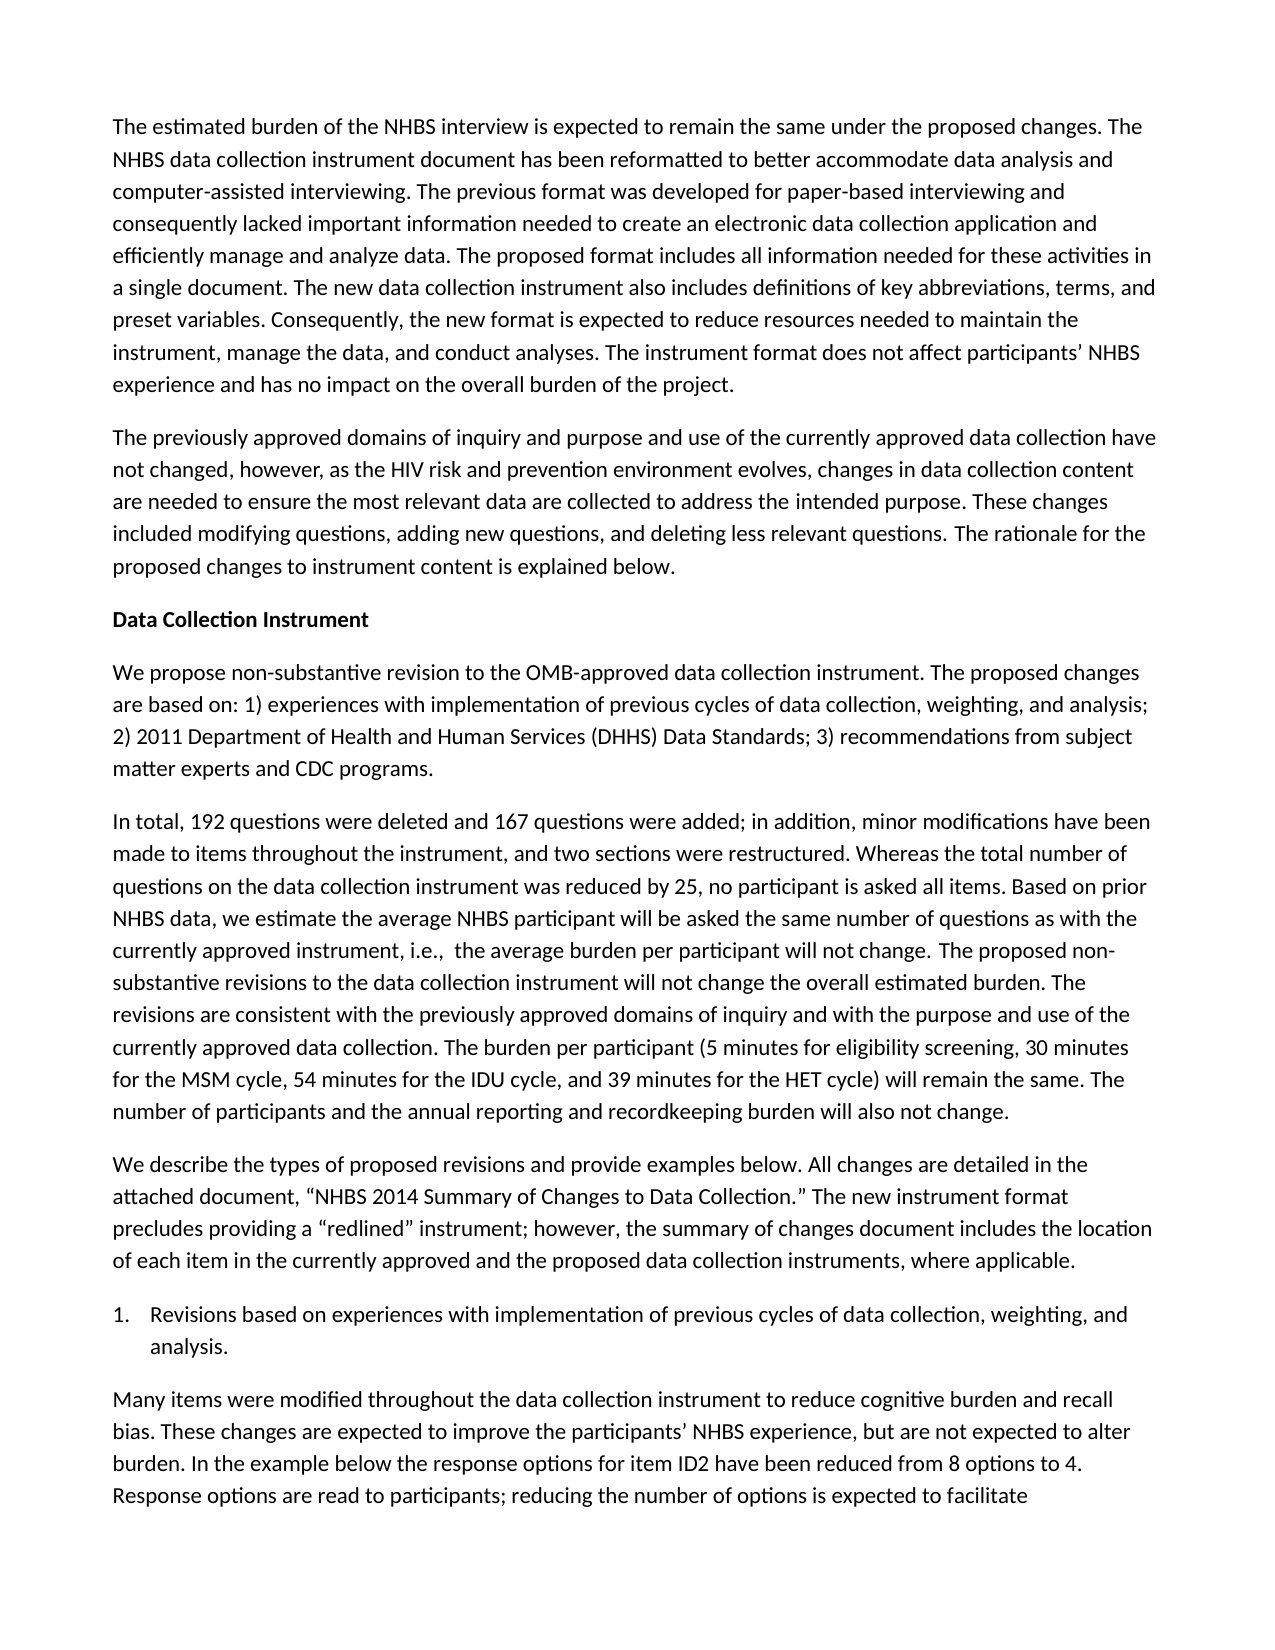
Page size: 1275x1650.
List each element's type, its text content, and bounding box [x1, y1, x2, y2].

text Data Collection Instrument [112, 605, 1162, 633]
text We describe the types of proposed revisions and provide examples below. All changes are detailed in the attached document, “NHBS 2014 Summary of Changes to Data Collection.” The new instrument format precludes providing a “redlined” instrument; however, the summary of changes document includes the location of each item in the currently approved and the proposed data collection instruments, where applicable. [112, 1150, 1162, 1275]
text The previously approved domains of inquiry and purpose and use of the currently approved data collection have not changed, however, as the HIV risk and prevention environment evolves, changes in data collection content are needed to ensure the most relevant data are collected to address the intended purpose. These changes included modifying questions, adding new questions, and deleting less relevant questions. The rationale for the proposed changes to instrument content is explained below. [112, 423, 1162, 580]
text We propose non-substantive revision to the OMB-approved data collection instrument. The proposed changes are based on: 1) experiences with implementation of previous cycles of data collection, weighting, and analysis; 2) 2011 Department of Health and Human Services (DHHS) Data Standards; 3) recommendations from subject matter experts and CDC programs. [112, 658, 1162, 782]
list Revisions based on experiences with implementation of previous cycles of data collection, weighting, and analysis. [112, 1300, 1162, 1360]
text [112, 1385, 1162, 1509]
text The estimated burden of the NHBS interview is expected to remain the same under the proposed changes. The NHBS data collection instrument document has been reformatted to better accommodate data analysis and computer-assisted interviewing. The previous format was developed for paper-based interviewing and consequently lacked important information needed to create an electronic data collection application and efficiently manage and analyze data. The proposed format includes all information needed for these activities in a single document. The new data collection instrument also includes definitions of key abbreviations, terms, and preset variables. Consequently, the new format is expected to reduce resources needed to maintain the instrument, manage the data, and conduct analyses. The instrument format does not affect participants’ NHBS experience and has no impact on the overall burden of the project. [112, 112, 1162, 398]
text In total, 192 questions were deleted and 167 questions were added; in addition, minor modifications have been made to items throughout the instrument, and two sections were restructured. Whereas the total number of questions on the data collection instrument was reduced by 25, no participant is asked all items. Based on prior NHBS data, we estimate the average NHBS participant will be asked the same number of questions as with the currently approved instrument, i.e., the average burden per participant will not change. The proposed non-substantive revisions to the data collection instrument will not change the overall estimated burden. The revisions are consistent with the previously approved domains of inquiry and with the purpose and use of the currently approved data collection. The burden per participant (5 minutes for eligibility screening, 30 minutes for the MSM cycle, 54 minutes for the IDU cycle, and 39 minutes for the HET cycle) will remain the same. The number of participants and the annual reporting and recordkeeping burden will also not change. [112, 807, 1162, 1125]
